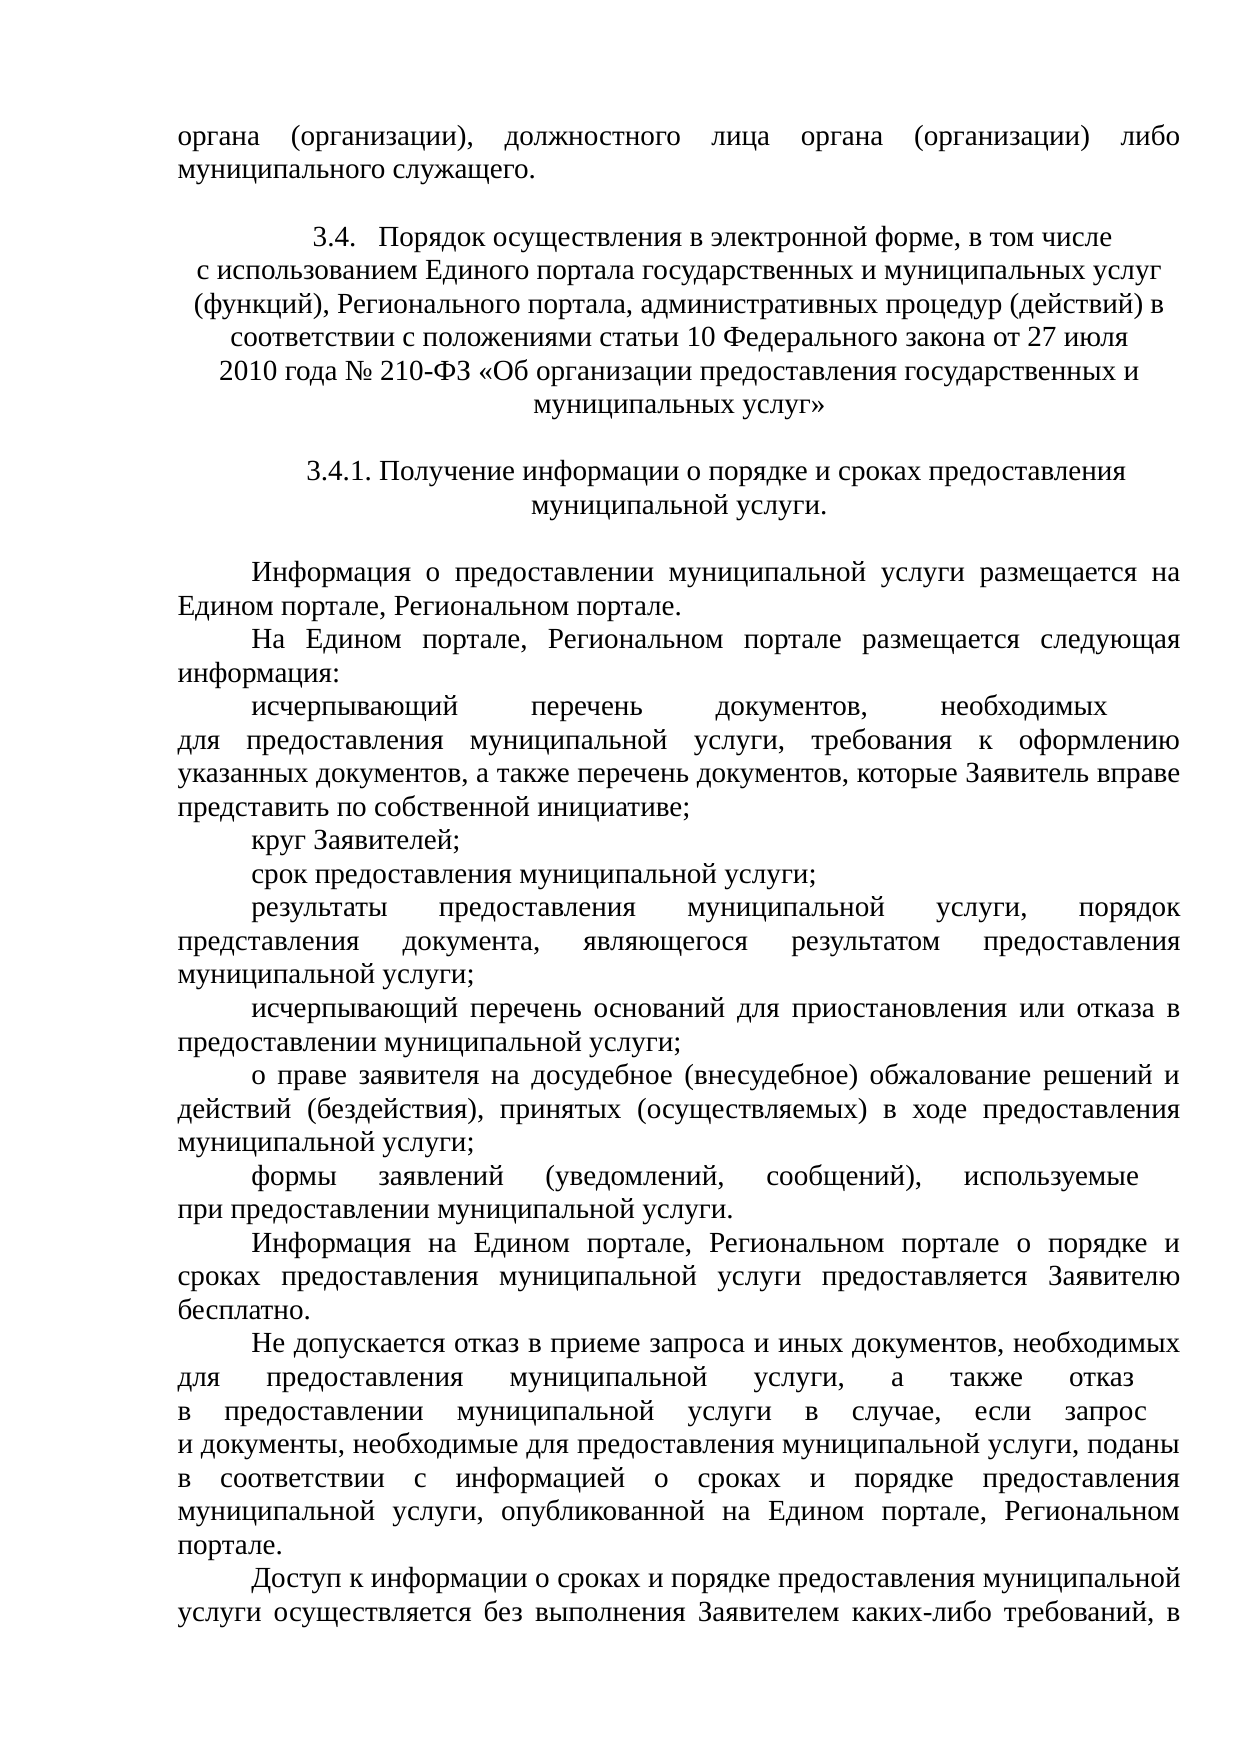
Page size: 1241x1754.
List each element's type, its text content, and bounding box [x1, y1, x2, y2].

text круг Заявителей; [177, 822, 1181, 856]
text исчерпывающий перечень документов, необходимых для предоставления муниципальной услуги, требования к оформлению указанных документов, а также перечень документов, которые Заявитель вправе представить по собственной инициативе; [177, 688, 1181, 822]
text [177, 1560, 1181, 1627]
text На Едином портале, Региональном портале размещается следующая информация: [177, 621, 1181, 688]
text о праве заявителя на досудебное (внесудебное) обжалование решений и действий (бездействия), принятых (осуществляемых) в ходе предоставления муниципальной услуги; [177, 1057, 1181, 1158]
text Не допускается отказ в приеме запроса и иных документов, необходимых для предоставления муниципальной услуги, а также отказ в предоставлении муниципальной услуги в случае, если запрос и документы, необходимые для предоставления муниципальной услуги, поданы в соответствии с информацией о сроках и порядке предоставления муниципальной услуги, опубликованной на Едином портале, Региональном портале. [177, 1326, 1181, 1560]
text результаты предоставления муниципальной услуги, порядок представления документа, являющегося результатом предоставления муниципальной услуги; [177, 889, 1181, 990]
text 3.4.1. Получение информации о порядке и сроках предоставления муниципальной услуги. [177, 453, 1181, 521]
text формы заявлений (уведомлений, сообщений), используемые при предоставлении муниципальной услуги. [177, 1158, 1181, 1225]
text срок предоставления муниципальной услуги; [177, 856, 1181, 889]
text исчерпывающий перечень оснований для приостановления или отказа в предоставлении муниципальной услуги; [177, 990, 1181, 1057]
text 3.4. Порядок осуществления в электронной форме, в том числе с использованием Единого портала государственных и муниципальных услуг (функций), Регионального портала, административных процедур (действий) в соответствии с положениями статьи 10 Федерального закона от 27 июля 2010 года № 210-ФЗ «Об организации предоставления государственных и муниципальных услуг» [177, 219, 1181, 420]
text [177, 118, 1181, 185]
text Информация о предоставлении муниципальной услуги размещается на Едином портале, Региональном портале. [177, 554, 1181, 621]
text Информация на Едином портале, Региональном портале о порядке и сроках предоставления муниципальной услуги предоставляется Заявителю бесплатно. [177, 1225, 1181, 1326]
